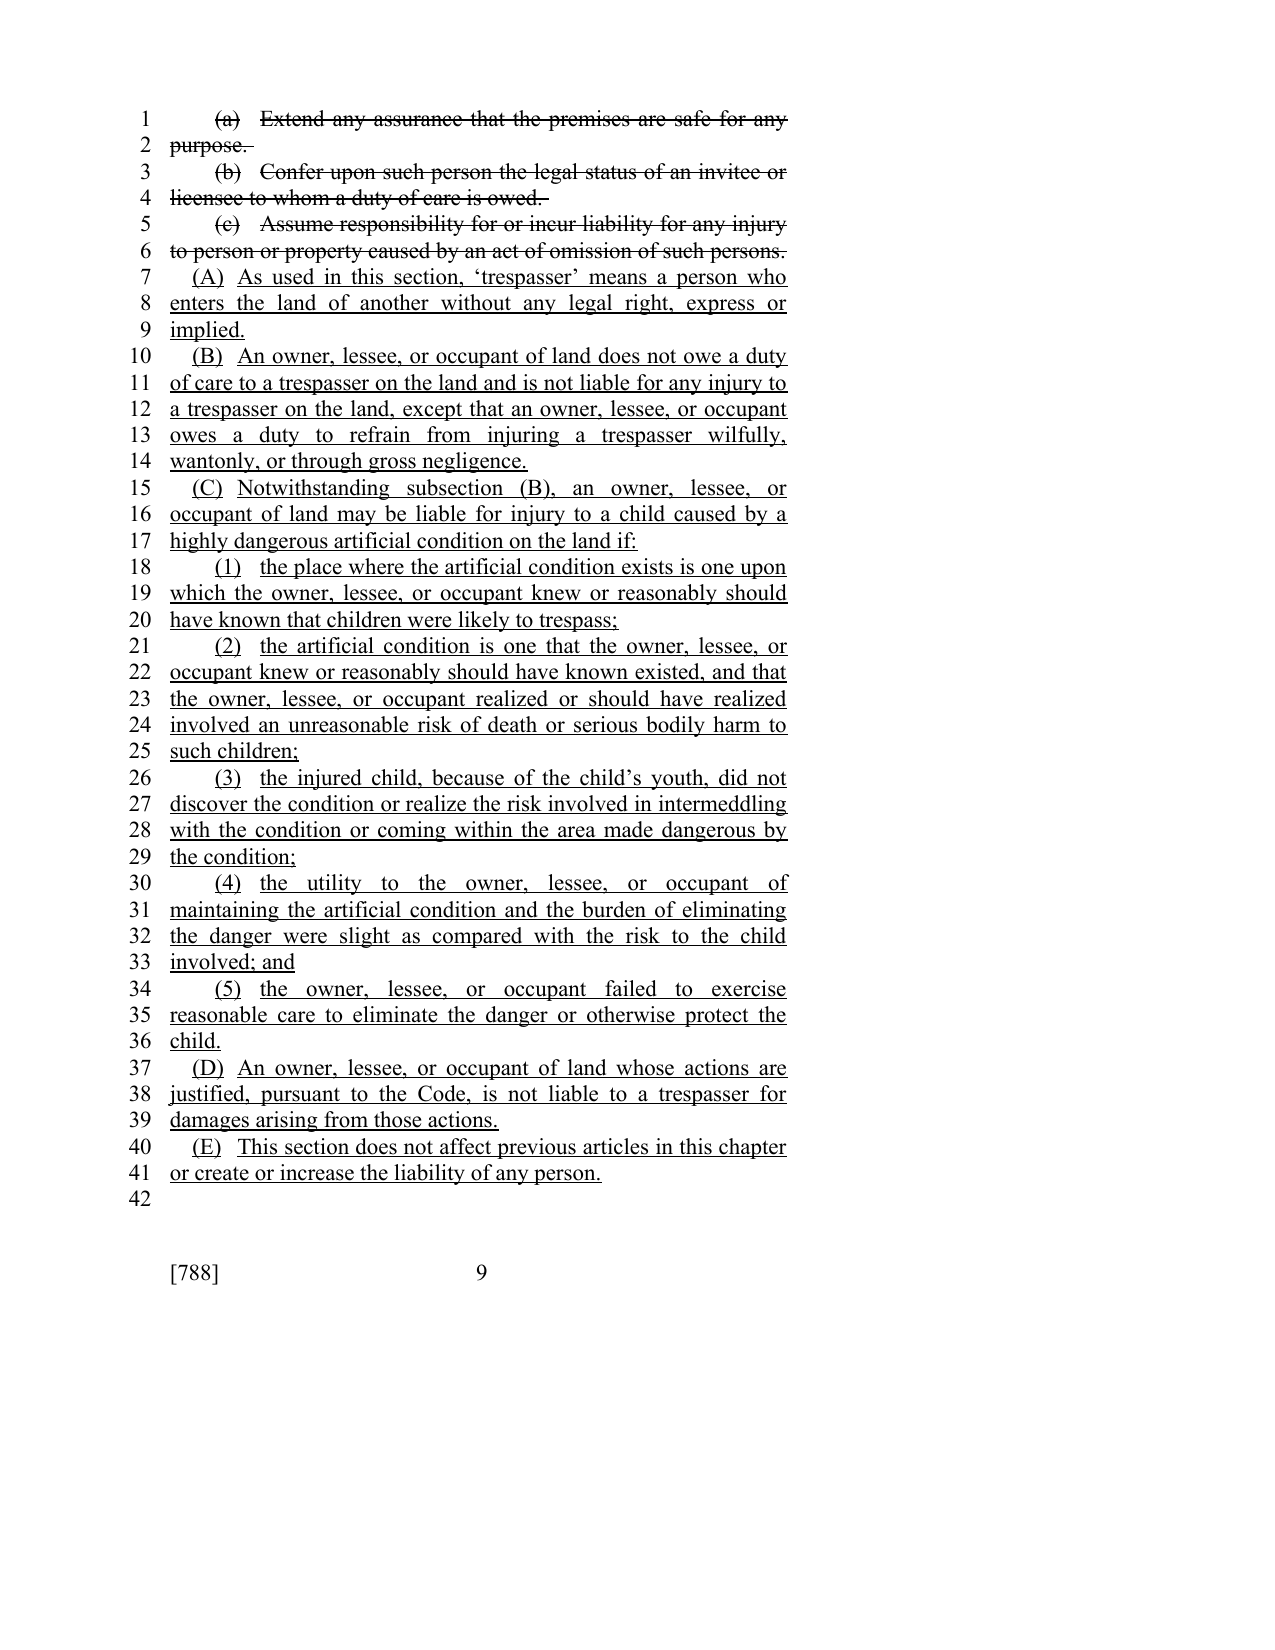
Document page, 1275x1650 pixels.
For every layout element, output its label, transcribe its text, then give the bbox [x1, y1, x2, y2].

text (1) the place where the artificial condition exists is one upon which the owner, lessee, or occupant knew or reasonably should have known that children were likely to trespass; [169, 553, 787, 602]
text (5) the owner, lessee, or occupant failed to exercise reasonable care to eliminate the danger or otherwise protect the child. [169, 975, 787, 1024]
text (3) the injured child, because of the child’s youth, did not discover the condition or realize the risk involved in intermeddling with the condition or coming within the area made dangerous by the condition; [169, 814, 787, 839]
text (D) An owner, lessee, or occupant of land whose actions are justified, pursuant to the Code, is not liable to a trespasser for damages arising from those actions. [169, 1054, 787, 1103]
text (b) Confer upon such person the legal status of an invitee or licensee to whom a duty of care is owed. [169, 158, 787, 210]
text (B) An owner, lessee, or occupant of land does not owe a duty of care to a trespasser on the land and is not liable for any injury to a trespasser on the land, except that an owner, lessee, or occupant owes a duty to refrain from injuring a trespasser wilfully, wantonly, or through gross negligence. [169, 342, 787, 391]
text (5) the owner, lessee, or occupant failed to exercise reasonable care to eliminate the danger or otherwise protect the child. [169, 1025, 787, 1054]
text (D) An owner, lessee, or occupant of land whose actions are justified, pursuant to the Code, is not liable to a trespasser for damages arising from those actions. [169, 1104, 787, 1133]
text (3) the injured child, because of the child’s youth, did not discover the condition or realize the risk involved in intermeddling with the condition or coming within the area made dangerous by the condition; [169, 764, 787, 813]
text (C) Notwithstanding subsection (B), an owner, lessee, or occupant of land may be liable for injury to a child caused by a highly dangerous artificial condition on the land if: [169, 474, 787, 523]
text (4) the utility to the owner, lessee, or occupant of maintaining the artificial condition and the burden of eliminating the danger were slight as compared with the risk to the child involved; and [169, 869, 787, 919]
text (2) the artificial condition is one that the owner, lessee, or occupant knew or reasonably should have known existed, and that the owner, lessee, or occupant realized or should have realized involved an unreasonable risk of death or serious bodily harm to such children; [169, 632, 787, 681]
text (1) the place where the artificial condition exists is one upon which the owner, lessee, or occupant knew or reasonably should have known that children were likely to trespass; [169, 603, 787, 632]
text (E) This section does not affect previous articles in this chapter or create or increase the liability of any person. [169, 1133, 787, 1186]
text (2) the artificial condition is one that the owner, lessee, or occupant knew or reasonably should have known existed, and that the owner, lessee, or occupant realized or should have realized involved an unreasonable risk of death or serious bodily harm to such children; [169, 735, 787, 764]
text (3) the injured child, because of the child’s youth, did not discover the condition or realize the risk involved in intermeddling with the condition or coming within the area made dangerous by the condition; [169, 840, 787, 869]
text (A) As used in this section, ‘trespasser’ means a person who enters the land of another without any legal right, express or implied. [169, 313, 787, 342]
text (C) Notwithstanding subsection (B), an owner, lessee, or occupant of land may be liable for injury to a child caused by a highly dangerous artificial condition on the land if: [169, 524, 787, 553]
text (c) Assume responsibility for or incur liability for any injury to person or property caused by an act of omission of such persons. [169, 210, 787, 251]
text (4) the utility to the owner, lessee, or occupant of maintaining the artificial condition and the burden of eliminating the danger were slight as compared with the risk to the child involved; and [169, 920, 787, 945]
text (a) Extend any assurance that the premises are safe for any purpose. [169, 105, 787, 158]
text (4) the utility to the owner, lessee, or occupant of maintaining the artificial condition and the burden of eliminating the danger were slight as compared with the risk to the child involved; and [169, 946, 787, 975]
text (A) As used in this section, ‘trespasser’ means a person who enters the land of another without any legal right, express or implied. [169, 263, 787, 312]
